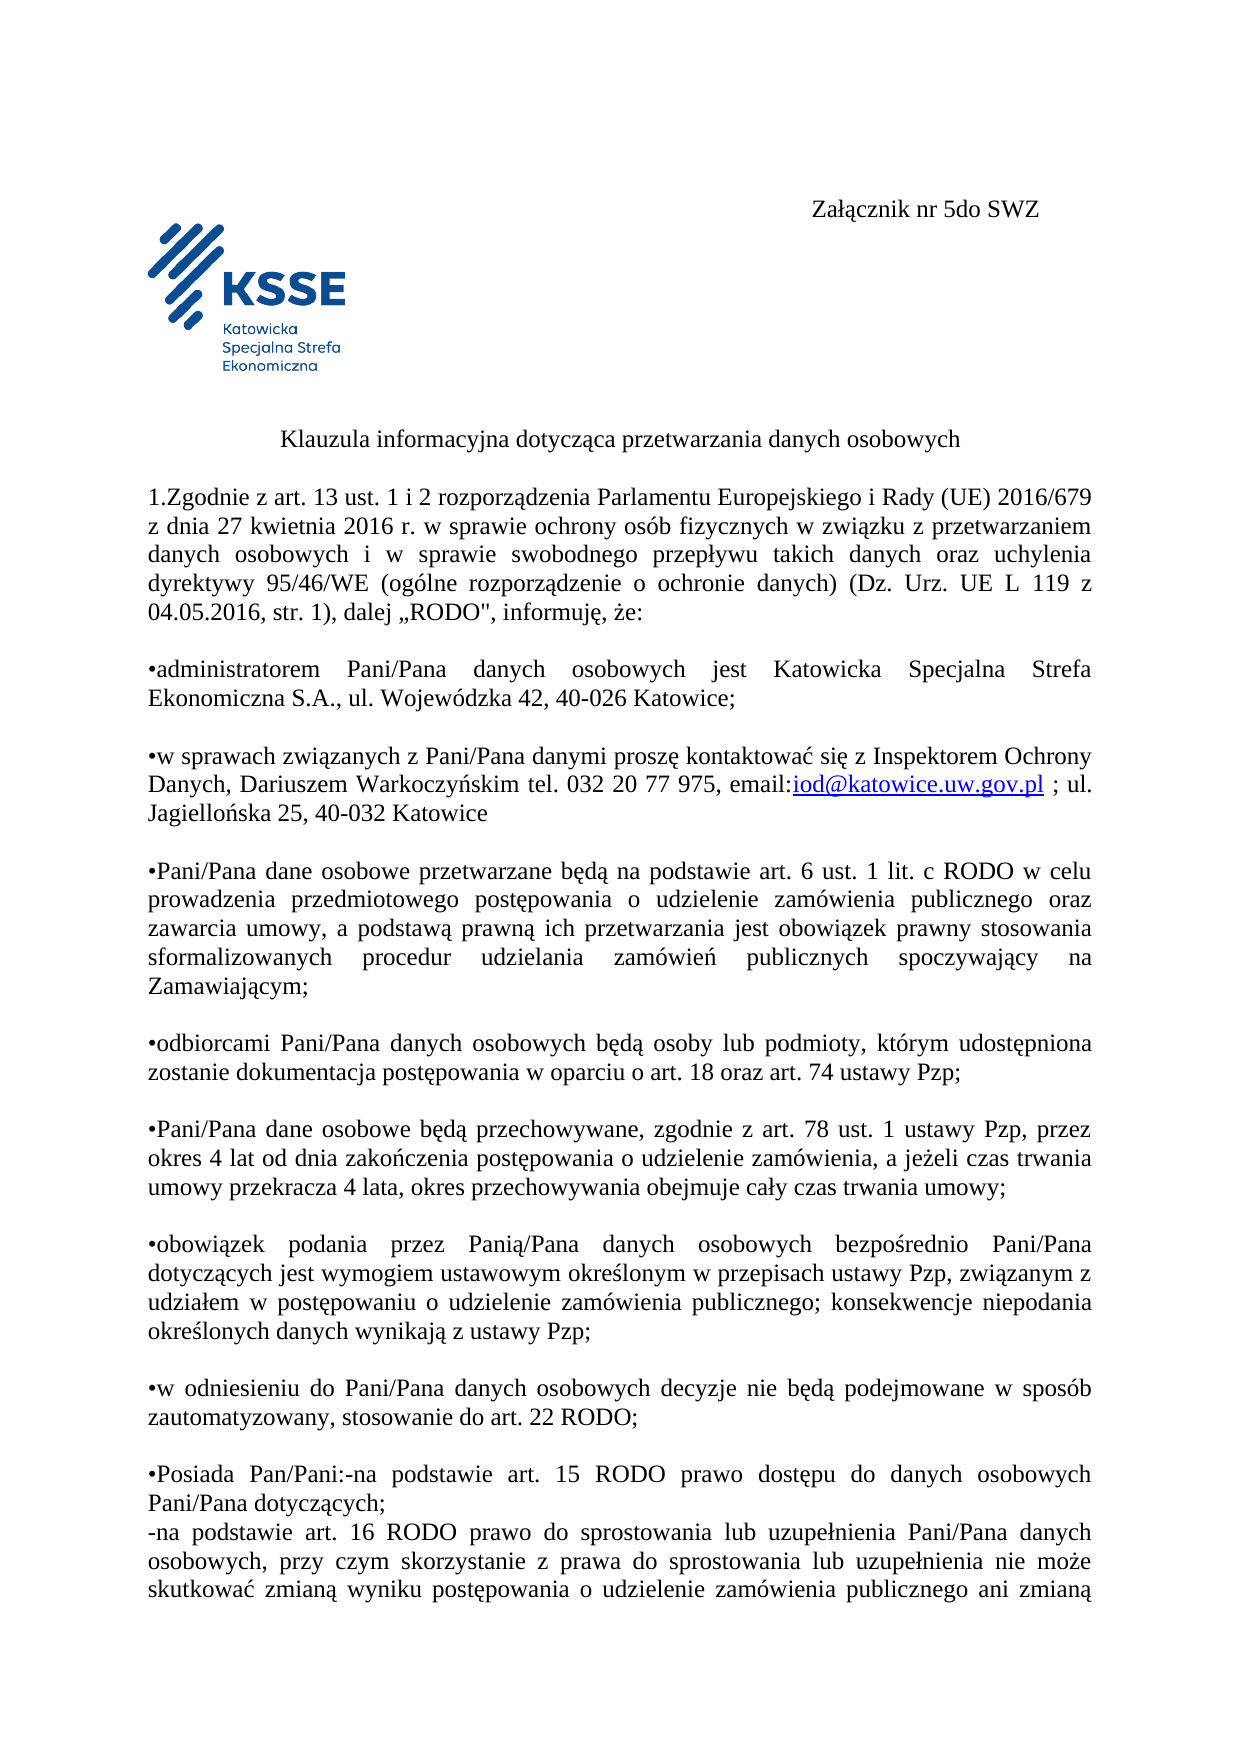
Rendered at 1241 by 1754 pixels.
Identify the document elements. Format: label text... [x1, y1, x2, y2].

text •Posiada Pan/Pani:-na podstawie art. 15 RODO prawo dostępu do danych osobowych Pani/Pana dotyczących; [148, 1459, 1093, 1517]
text Załącznik nr 5do SWZ [811, 194, 1093, 223]
text •Pani/Pana dane osobowe przetwarzane będą na podstawie art. 6 ust. 1 lit. c RODO w celu prowadzenia przedmiotowego postępowania o udzielenie zamówienia publicznego oraz zawarcia umowy, a podstawą prawną ich przetwarzania jest obowiązek prawny stosowania sformalizowanych procedur udzielania zamówień publicznych spoczywający na Zamawiającym; [148, 856, 1093, 999]
text •w sprawach związanych z Pani/Pana danymi proszę kontaktować się z Inspektorem Ochrony Danych, Dariuszem Warkoczyńskim tel. 032 20 77 975, email:iod@katowice.uw.gov.pl ; ul. Jagiellońska 25, 40-032 Katowice [148, 741, 1093, 827]
text 1.Zgodnie z art. 13 ust. 1 i 2 rozporządzenia Parlamentu Europejskiego i Rady (UE) 2016/679 z dnia 27 kwietnia 2016 r. w sprawie ochrony osób fizycznych w związku z przetwarzaniem danych osobowych i w sprawie swobodnego przepływu takich danych oraz uchylenia dyrektywy 95/46/WE (ogólne rozporządzenie o ochronie danych) (Dz. Urz. UE L 119 z 04.05.2016, str. 1), dalej „RODO", informuję, że: [148, 482, 1093, 626]
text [148, 1517, 1093, 1603]
text •w odniesieniu do Pani/Pana danych osobowych decyzje nie będą podejmowane w sposób zautomatyzowany, stosowanie do art. 22 RODO; [148, 1373, 1093, 1431]
text Klauzula informacyjna dotycząca przetwarzania danych osobowych [148, 424, 1093, 453]
picture [147, 223, 345, 371]
text •Pani/Pana dane osobowe będą przechowywane, zgodnie z art. 78 ust. 1 ustawy Pzp, przez okres 4 lat od dnia zakończenia postępowania o udzielenie zamówienia, a jeżeli czas trwania umowy przekracza 4 lata, okres przechowywania obejmuje cały czas trwania umowy; [148, 1114, 1093, 1201]
text •odbiorcami Pani/Pana danych osobowych będą osoby lub podmioty, którym udostępniona zostanie dokumentacja postępowania w oparciu o art. 18 oraz art. 74 ustawy Pzp; [148, 1028, 1093, 1086]
text •obowiązek podania przez Panią/Pana danych osobowych bezpośrednio Pani/Pana dotyczących jest wymogiem ustawowym określonym w przepisach ustawy Pzp, związanym z udziałem w postępowaniu o udzielenie zamówienia publicznego; konsekwencje niepodania określonych danych wynikają z ustawy Pzp; [148, 1229, 1093, 1344]
text •administratorem Pani/Pana danych osobowych jest Katowicka Specjalna Strefa Ekonomiczna S.A., ul. Wojewódzka 42, 40-026 Katowice; [148, 654, 1093, 712]
